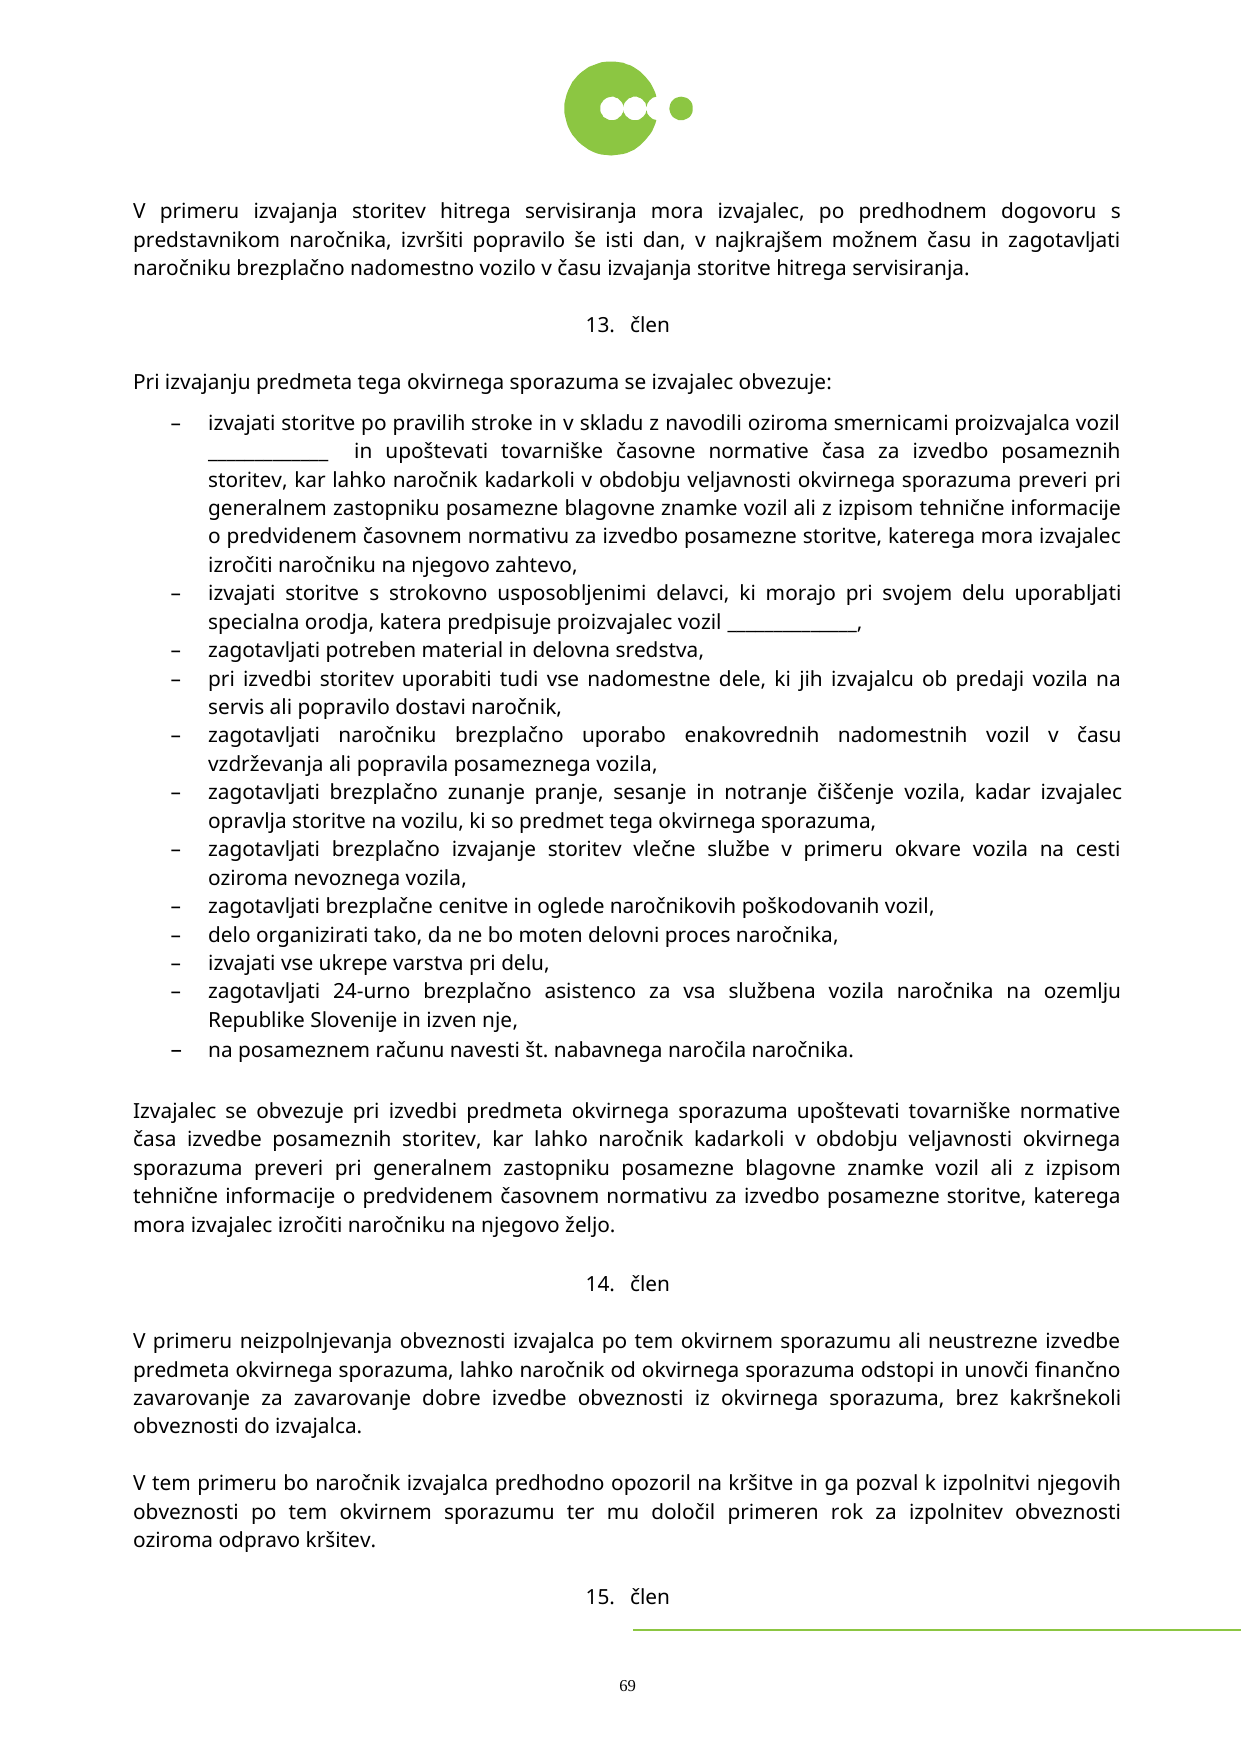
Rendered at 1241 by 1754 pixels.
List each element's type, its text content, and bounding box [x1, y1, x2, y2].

text Pri izvajanju predmeta tega okvirnega sporazuma se izvajalec obvezuje: [133, 367, 1122, 395]
list izvajati storitve po pravilih stroke in v skladu z navodili oziroma smernicami proizvajalca vozil _____________ in upoštevati tovarniške časovne normative časa za izvedbo posameznih storitev, kar lahko naročnik kadarkoli v obdobju veljavnosti okvirnega sporazuma preveri pri generalnem zastopniku posamezne blagovne znamke vozil ali z izpisom tehnične informacije o predvidenem časovnem normativu za izvedbo posamezne storitve, katerega mora izvajalec izročiti naročniku na njegovo zahtevo, [170, 408, 1122, 578]
text Izvajalec se obvezuje pri izvedbi predmeta okvirnega sporazuma upoštevati tovarniške normative časa izvedbe posameznih storitev, kar lahko naročnik kadarkoli v obdobju veljavnosti okvirnega sporazuma preveri pri generalnem zastopniku posamezne blagovne znamke vozil ali z izpisom tehnične informacije o predvidenem časovnem normativu za izvedbo posamezne storitve, katerega mora izvajalec izročiti naročniku na njegovo željo. [133, 1096, 1122, 1238]
list zagotavljati brezplačno zunanje pranje, sesanje in notranje čiščenje vozila, kadar izvajalec opravlja storitve na vozilu, ki so predmet tega okvirnega sporazuma, [170, 777, 1122, 834]
list člen [133, 310, 1122, 338]
list zagotavljati brezplačne cenitve in oglede naročnikovih poškodovanih vozil, [170, 891, 1122, 920]
list izvajati storitve s strokovno usposobljenimi delavci, ki morajo pri svojem delu uporabljati specialna orodja, katera predpisuje proizvajalec vozil ______________, [170, 578, 1122, 635]
list pri izvedbi storitev uporabiti tudi vse nadomestne dele, ki jih izvajalcu ob predaji vozila na servis ali popravilo dostavi naročnik, [170, 664, 1122, 721]
list izvajati vse ukrepe varstva pri delu, [170, 948, 1122, 977]
list zagotavljati brezplačno izvajanje storitev vlečne službe v primeru okvare vozila na cesti oziroma nevoznega vozila, [170, 834, 1122, 891]
list na posameznem računu navesti št. nabavnega naročila naročnika. [170, 1033, 1122, 1065]
list zagotavljati naročniku brezplačno uporabo enakovrednih nadomestnih vozil v času vzdrževanja ali popravila posameznega vozila, [170, 721, 1122, 777]
list zagotavljati 24-urno brezplačno asistenco za vsa službena vozila naročnika na ozemlju Republike Slovenije in izven nje, [170, 977, 1122, 1033]
text V primeru izvajanja storitev hitrega servisiranja mora izvajalec, po predhodnem dogovoru s predstavnikom naročnika, izvršiti popravilo še isti dan, v najkrajšem možnem času in zagotavljati naročniku brezplačno nadomestno vozilo v času izvajanja storitve hitrega servisiranja. [133, 196, 1122, 282]
list člen [133, 1269, 1122, 1298]
list delo organizirati tako, da ne bo moten delovni proces naročnika, [170, 920, 1122, 948]
text V primeru neizpolnjevanja obveznosti izvajalca po tem okvirnem sporazumu ali neustrezne izvedbe predmeta okvirnega sporazuma, lahko naročnik od okvirnega sporazuma odstopi in unovči finančno zavarovanje za zavarovanje dobre izvedbe obveznosti iz okvirnega sporazuma, brez kakršnekoli obveznosti do izvajalca. [133, 1326, 1122, 1440]
list zagotavljati potreben material in delovna sredstva, [170, 635, 1122, 664]
text V tem primeru bo naročnik izvajalca predhodno opozoril na kršitve in ga pozval k izpolnitvi njegovih obveznosti po tem okvirnem sporazumu ter mu določil primeren rok za izpolnitev obveznosti oziroma odpravo kršitev. [133, 1468, 1122, 1554]
list člen [133, 1582, 1122, 1611]
